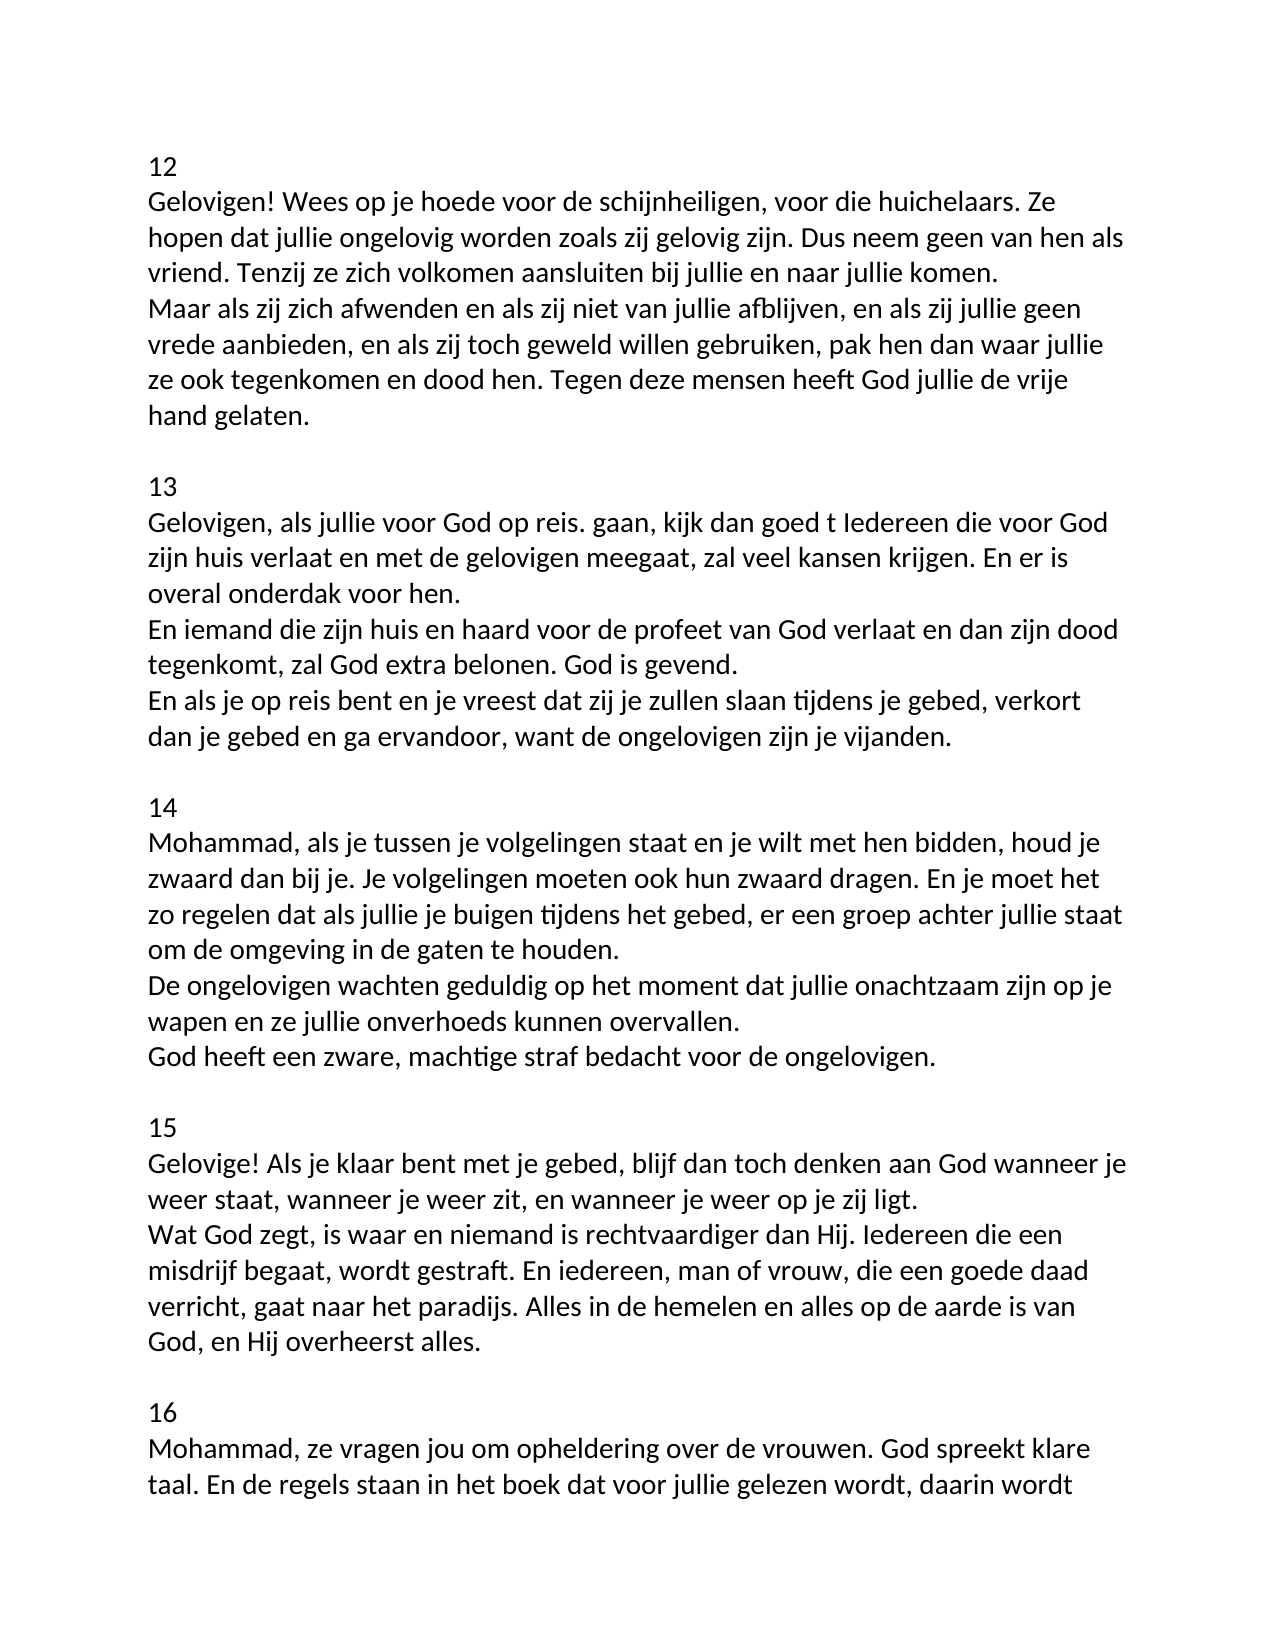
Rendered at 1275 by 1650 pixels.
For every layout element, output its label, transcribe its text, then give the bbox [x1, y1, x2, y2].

text Mohammad, als je tussen je volgelingen staat en je wilt met hen bidden, houd je zwaard dan bij je. Je volgelingen moeten ook hun zwaard dragen. En je moet het zo regelen dat als jullie je buigen tijdens het gebed, er een groep achter jullie staat om de omgeving in de gaten te houden. [148, 824, 1127, 967]
text Maar als zij zich afwenden en als zij niet van jullie afblijven, en als zij jullie geen vrede aanbieden, en als zij toch geweld willen gebruiken, pak hen dan waar jullie ze ook tegenkomen en dood hen. Tegen deze mensen heeft God jullie de vrije hand gelaten. [148, 290, 1127, 433]
text Gelovigen, als jullie voor God op reis. gaan, kijk dan goed t Iedereen die voor God zijn huis verlaat en met de gelovigen meegaat, zal veel kansen krijgen. En er is overal onderdak voor hen. [148, 504, 1127, 611]
text En iemand die zijn huis en haard voor de profeet van God verlaat en dan zijn dood tegenkomt, zal God extra belonen. God is gevend. [148, 611, 1127, 682]
text 14 [148, 789, 1127, 824]
text En als je op reis bent en je vreest dat zij je zullen slaan tijdens je gebed, verkort dan je gebed en ga ervandoor, want de ongelovigen zijn je vijanden. [148, 682, 1127, 753]
text God heeft een zware, machtige straf bedacht voor de ongelovigen. [148, 1038, 1127, 1074]
text 13 [148, 468, 1127, 504]
text Gelovige! Als je klaar bent met je gebed, blijf dan toch denken aan God wanneer je weer staat, wanneer je weer zit, en wanneer je weer op je zij ligt. [148, 1145, 1127, 1216]
text De ongelovigen wachten geduldig op het moment dat jullie onachtzaam zijn op je wapen en ze jullie onverhoeds kunnen overvallen. [148, 967, 1127, 1038]
text Gelovigen! Wees op je hoede voor de schijnheiligen, voor die huichelaars. Ze hopen dat jullie ongelovig worden zoals zij gelovig zijn. Dus neem geen van hen als vriend. Tenzij ze zich volkomen aansluiten bij jullie en naar jullie komen. [148, 183, 1127, 290]
text 12 [148, 148, 1127, 183]
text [148, 1430, 1127, 1501]
text 16 [148, 1394, 1127, 1430]
text 15 [148, 1109, 1127, 1145]
text Wat God zegt, is waar en niemand is rechtvaardiger dan Hij. Iedereen die een misdrijf begaat, wordt gestraft. En iedereen, man of vrouw, die een goede daad verricht, gaat naar het paradijs. Alles in de hemelen en alles op de aarde is van God, en Hij overheerst alles. [148, 1216, 1127, 1359]
